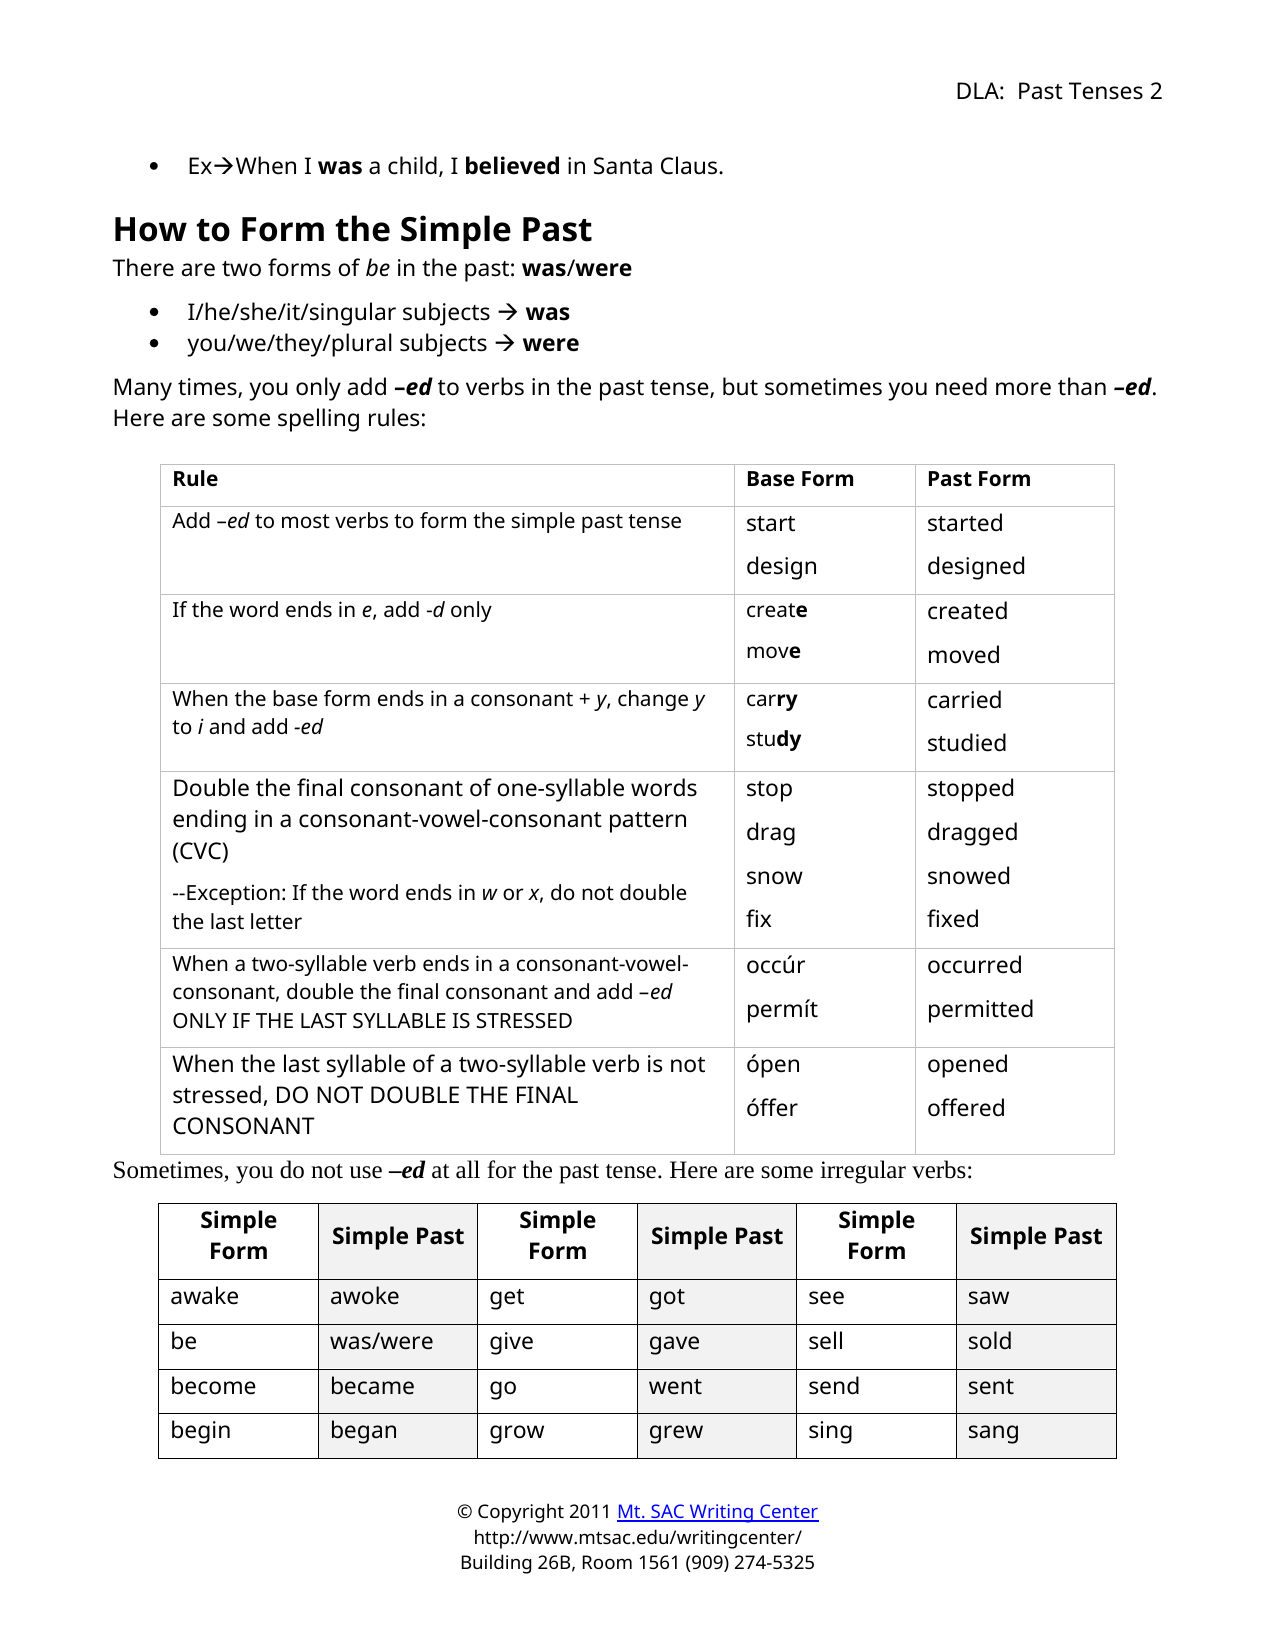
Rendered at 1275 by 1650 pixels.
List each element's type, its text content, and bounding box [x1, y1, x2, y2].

table_cell When the base form ends in a consonant + y, change y to i and add -ed [161, 684, 734, 771]
table_cell Double the final consonant of one-syllable words ending in a consonant-vowel-consonant pattern (CVC) --Exception: If the word ends in w or x, do not double the last letter [161, 772, 734, 948]
table_cell occurred permitted [916, 949, 1114, 1047]
text There are two forms of be in the past: was/were [112, 252, 1162, 283]
table_cell create move [735, 595, 915, 683]
table_cell When a two-syllable verb ends in a consonant-vowel-consonant, double the final consonant and add –ed ONLY IF THE LAST SYLLABLE IS STRESSED [161, 949, 734, 1047]
table_header Base Form [735, 465, 915, 506]
table_header Simple Form [797, 1204, 956, 1279]
table_cell sell [797, 1325, 956, 1368]
table_cell go [478, 1370, 637, 1413]
table_header Simple Form [478, 1204, 637, 1279]
table_cell became [319, 1370, 477, 1413]
table_cell Add –ed to most verbs to form the simple past tense [161, 507, 734, 594]
table_cell If the word ends in e, add -d only [161, 595, 734, 683]
table_cell got [638, 1280, 796, 1324]
table_cell When the last syllable of a two-syllable verb is not stressed, DO NOT DOUBLE THE FINAL CONSONANT [161, 1048, 734, 1154]
table_cell see [797, 1280, 956, 1324]
table_cell sing [797, 1414, 956, 1458]
table_cell carry study [735, 684, 915, 771]
table_cell occúr permít [735, 949, 915, 1047]
table_cell become [159, 1370, 318, 1413]
table_cell grew [638, 1414, 796, 1458]
list you/we/they/plural subjects were [150, 327, 1162, 358]
table_cell begin [159, 1414, 318, 1458]
table_cell sold [957, 1325, 1116, 1368]
table_header Past Form [916, 465, 1114, 506]
table_cell be [159, 1325, 318, 1368]
table_cell went [638, 1370, 796, 1413]
table_cell sent [957, 1370, 1116, 1413]
table_cell began [319, 1414, 477, 1458]
table_cell get [478, 1280, 637, 1324]
table_header Rule [161, 465, 734, 506]
list I/he/she/it/singular subjects was [150, 295, 1162, 327]
table_cell carried studied [916, 684, 1114, 771]
text Sometimes, you do not use –ed at all for the past tense. Here are some irregular verbs: [112, 464, 1162, 1184]
list ExWhen I was a child, I believed in Santa Claus. [150, 150, 1162, 181]
table_cell created moved [916, 595, 1114, 683]
table_cell grow [478, 1414, 637, 1458]
table_header Simple Past [319, 1204, 477, 1279]
table_cell saw [957, 1280, 1116, 1324]
text Many times, you only add –ed to verbs in the past tense, but sometimes you need more than –ed. Here are some spelling rules: [112, 370, 1162, 433]
table_cell gave [638, 1325, 796, 1368]
table_cell was/were [319, 1325, 477, 1368]
subtitle How to Form the Simple Past [112, 206, 1162, 252]
table_cell started designed [916, 507, 1114, 594]
table_cell awake [159, 1280, 318, 1324]
table_cell stop drag snow fix [735, 772, 915, 948]
table_cell give [478, 1325, 637, 1368]
table_cell awoke [319, 1280, 477, 1324]
table_cell ópen óffer [735, 1048, 915, 1154]
table_cell send [797, 1370, 956, 1413]
table_header Simple Past [957, 1204, 1116, 1279]
table_header Simple Form [159, 1204, 318, 1279]
table_cell stopped dragged snowed fixed [916, 772, 1114, 948]
table_cell sang [957, 1414, 1116, 1458]
table_header Simple Past [638, 1204, 796, 1279]
table_cell opened offered [916, 1048, 1114, 1154]
table_cell start design [735, 507, 915, 594]
